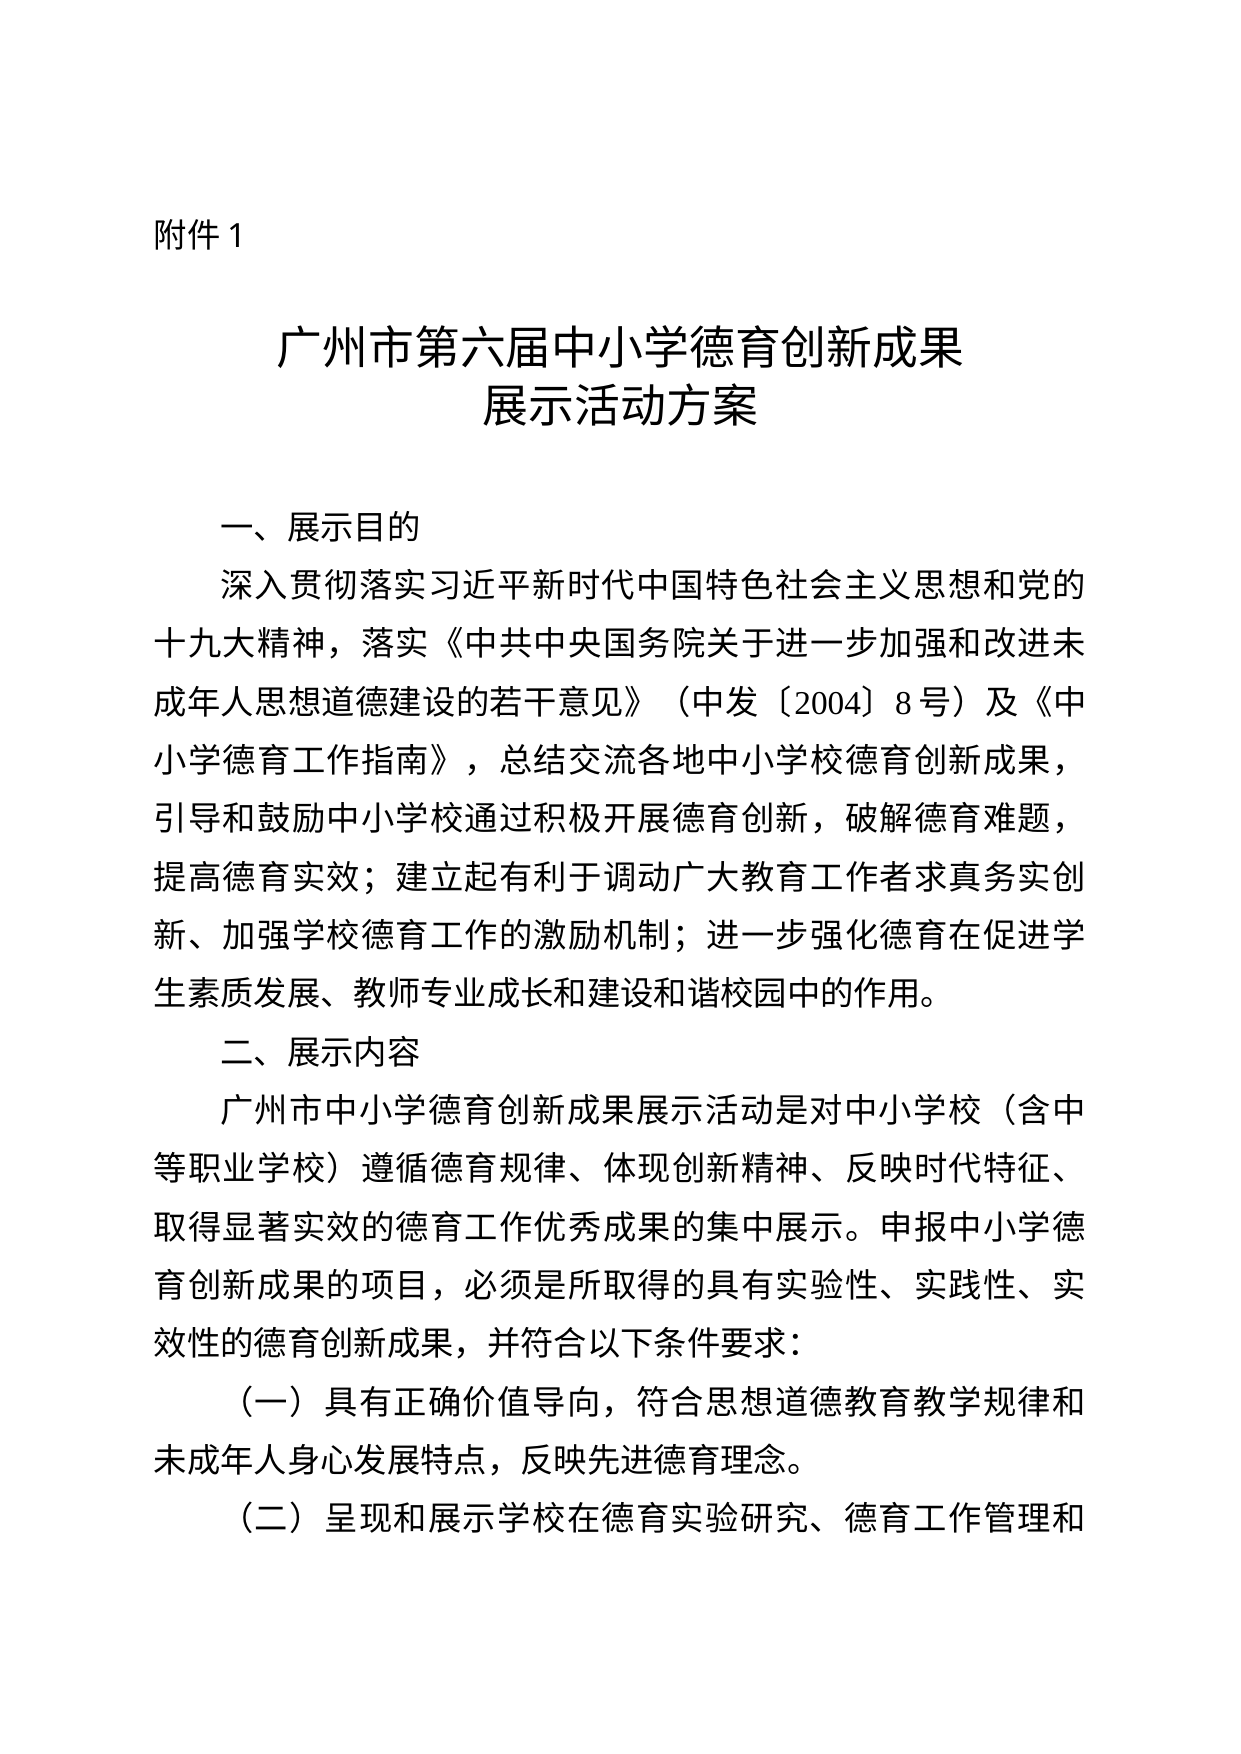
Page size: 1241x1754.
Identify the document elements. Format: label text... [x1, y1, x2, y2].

text 二、展示内容 [153, 1017, 1087, 1076]
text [153, 1484, 1087, 1542]
text （一）具有正确价值导向，符合思想道德教育教学规律和未成年人身心发展特点，反映先进德育理念。 [153, 1367, 1087, 1484]
text 展示活动方案 [153, 376, 1087, 434]
text 深入贯彻落实习近平新时代中国特色社会主义思想和党的十九大精神，落实《中共中央国务院关于进一步加强和改进未成年人思想道德建设的若干意见》（中发〔2004〕8号）及《中小学德育工作指南》，总结交流各地中小学校德育创新成果，引导和鼓励中小学校通过积极开展德育创新，破解德育难题，提高德育实效；建立起有利于调动广大教育工作者求真务实创新、加强学校德育工作的激励机制；进一步强化德育在促进学生素质发展、教师专业成长和建设和谐校园中的作用。 [153, 551, 1087, 1017]
text 广州市第六届中小学德育创新成果 [153, 317, 1087, 376]
text 附件1 [153, 201, 1087, 259]
text 广州市中小学德育创新成果展示活动是对中小学校（含中等职业学校）遵循德育规律、体现创新精神、反映时代特征、取得显著实效的德育工作优秀成果的集中展示。申报中小学德育创新成果的项目，必须是所取得的具有实验性、实践性、实效性的德育创新成果，并符合以下条件要求： [153, 1076, 1087, 1367]
text 一、展示目的 [153, 492, 1087, 551]
